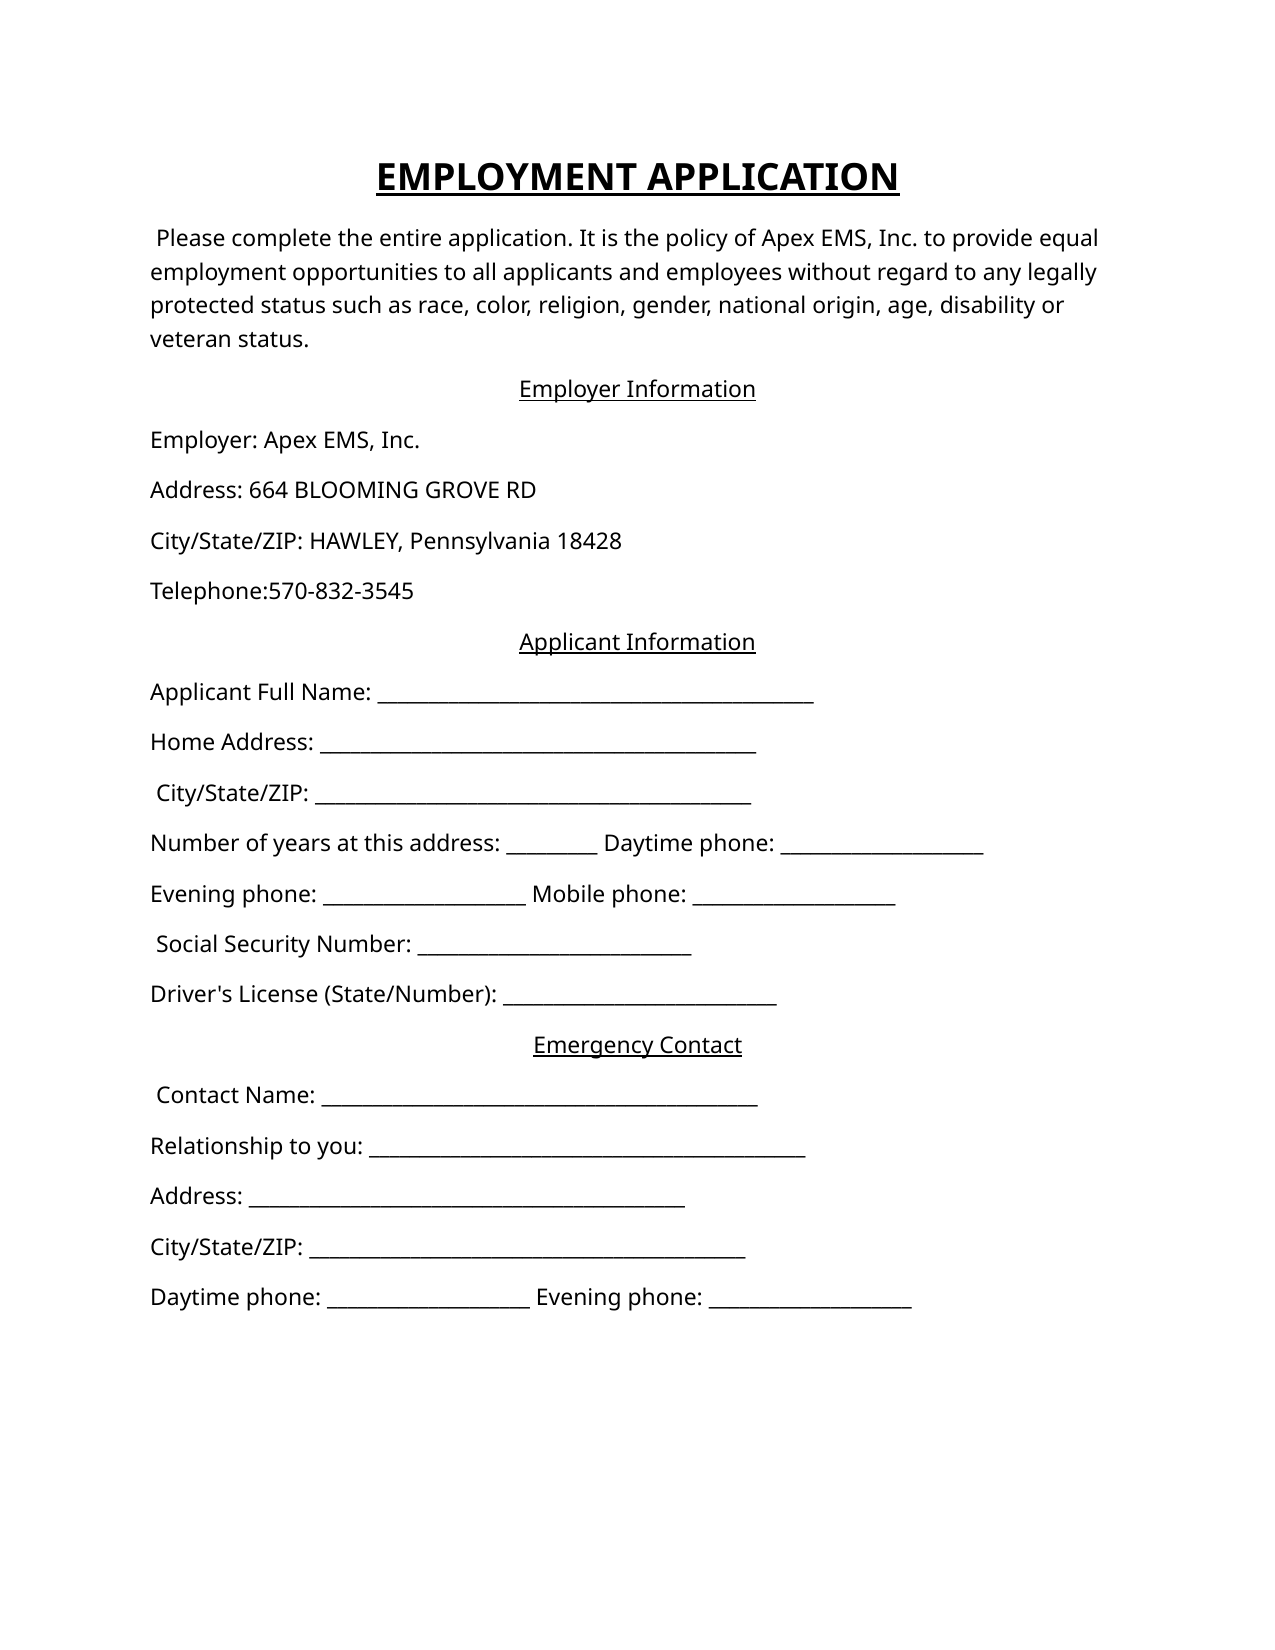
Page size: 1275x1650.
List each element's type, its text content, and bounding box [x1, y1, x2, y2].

text Social Security Number: ___________________________ [150, 928, 1125, 959]
text Please complete the entire application. It is the policy of Apex EMS, Inc. to provide equal employment opportunities to all applicants and employees without regard to any legally protected status such as race, color, religion, gender, national origin, age, disability or veteran status. [150, 222, 1125, 354]
text Number of years at this address: _________ Daytime phone: ____________________ [150, 827, 1125, 858]
text City/State/ZIP: HAWLEY, Pennsylvania 18428 [150, 525, 1125, 556]
text Employer Information [150, 373, 1125, 405]
text Telephone:570-832-3545 [150, 575, 1125, 606]
text City/State/ZIP: ___________________________________________ [150, 1231, 1125, 1262]
text Contact Name: ___________________________________________ [150, 1079, 1125, 1111]
text Applicant Information [150, 626, 1125, 657]
text Relationship to you: ___________________________________________ [150, 1130, 1125, 1161]
text City/State/ZIP: ___________________________________________ [150, 777, 1125, 808]
text Evening phone: ____________________ Mobile phone: ____________________ [150, 878, 1125, 909]
text Daytime phone: ____________________ Evening phone: ____________________ [150, 1281, 1125, 1312]
text Home Address: ___________________________________________ [150, 726, 1125, 758]
text Driver's License (State/Number): ___________________________ [150, 978, 1125, 1010]
text Emergency Contact [150, 1029, 1125, 1060]
text EMPLOYMENT APPLICATION [150, 150, 1125, 201]
text Employer: Apex EMS, Inc. [150, 424, 1125, 455]
text Applicant Full Name: ___________________________________________ [150, 676, 1125, 707]
text Address: 664 BLOOMING GROVE RD [150, 474, 1125, 506]
text Address: ___________________________________________ [150, 1180, 1125, 1211]
